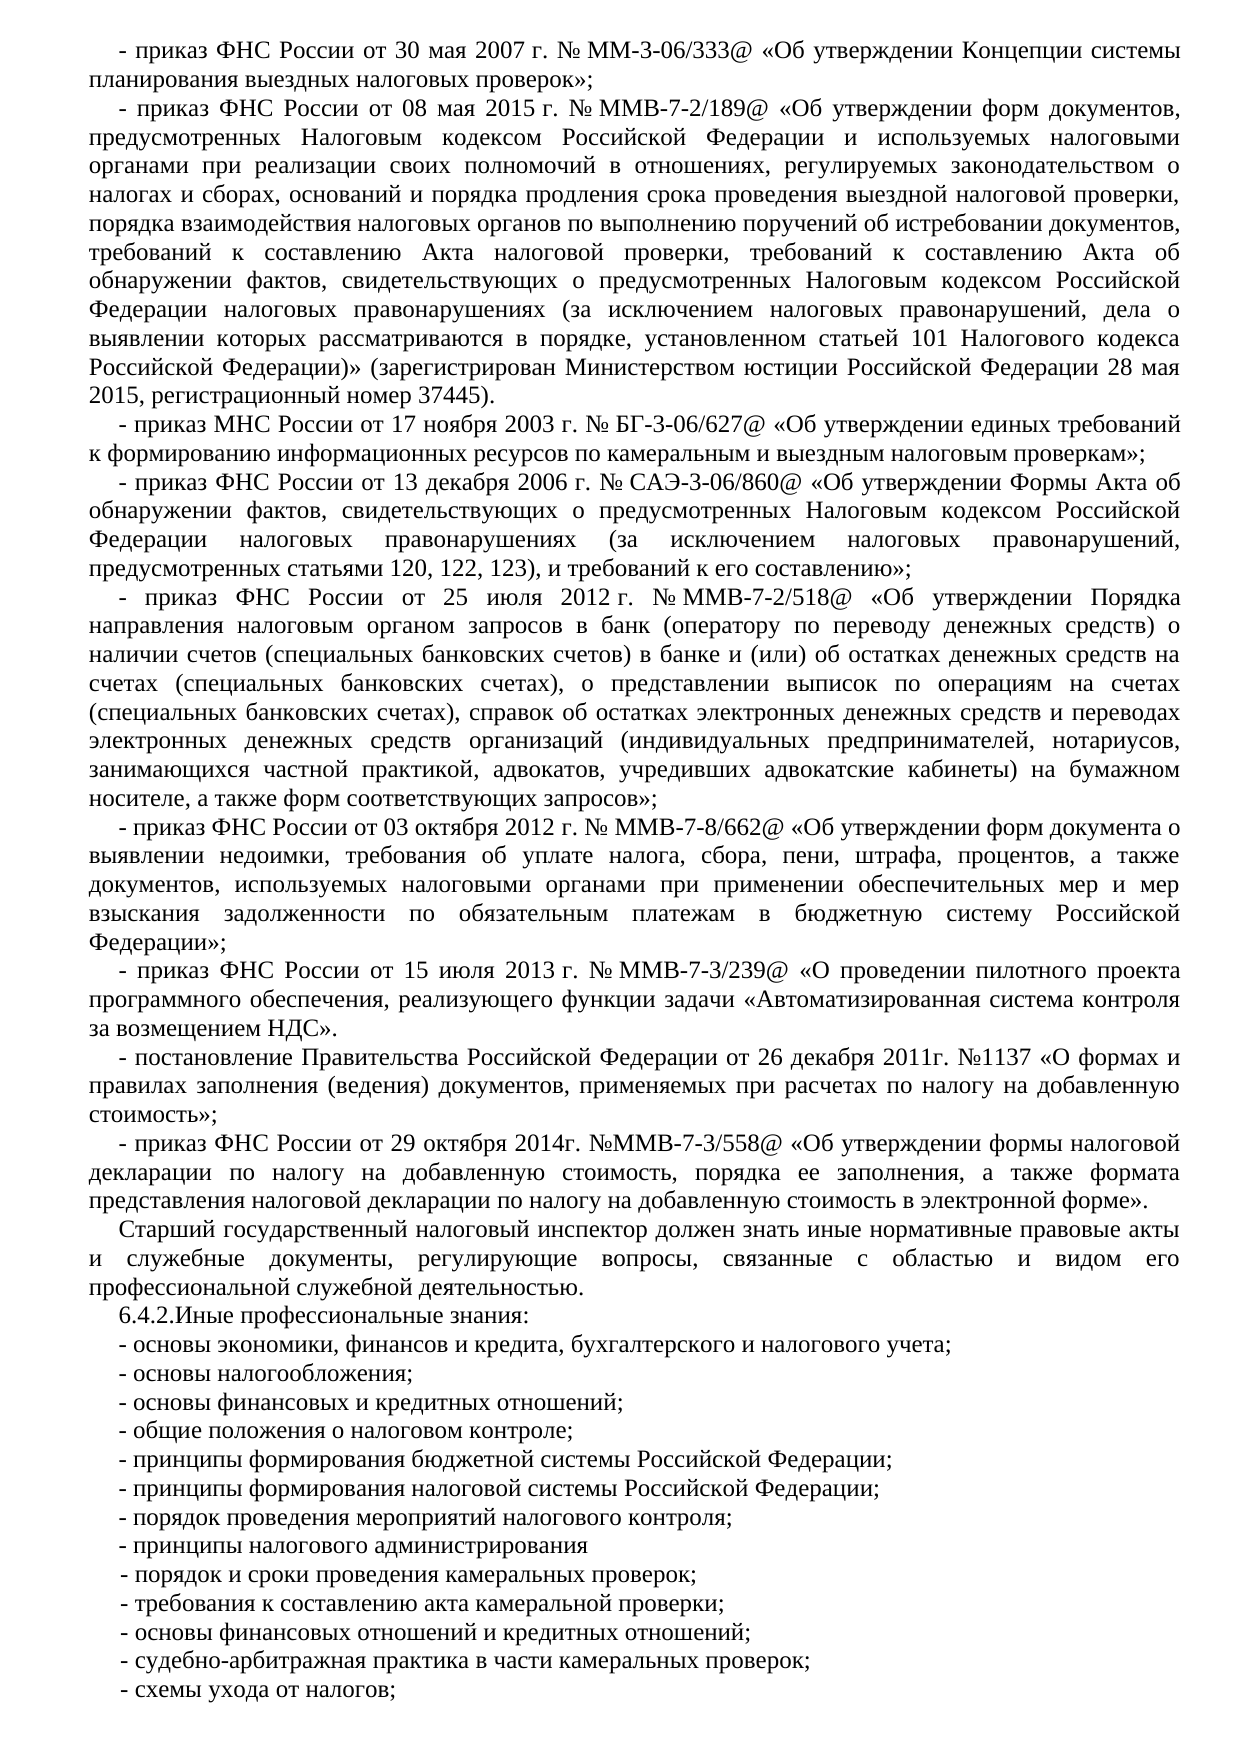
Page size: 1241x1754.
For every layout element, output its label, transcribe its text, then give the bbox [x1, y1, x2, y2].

text Старший государственный налоговый инспектор должен знать иные нормативные правовые акты и служебные документы, регулирующие вопросы, связанные с областью и видом его профессиональной служебной деятельностью. [89, 1214, 1181, 1300]
text - требования к составлению акта камеральной проверки; [89, 1588, 1181, 1617]
text - приказ ФНС России от 08 мая 2015 г. № ММВ-7-2/189@ «Об утверждении форм документов, предусмотренных Налоговым кодексом Российской Федерации и используемых налоговыми органами при реализации своих полномочий в отношениях, регулируемых законодательством о налогах и сборах, оснований и порядка продления срока проведения выездной налоговой проверки, порядка взаимодействия налоговых органов по выполнению поручений об истребовании документов, требований к составлению Акта налоговой проверки, требований к составлению Акта об обнаружении фактов, свидетельствующих о предусмотренных Налоговым кодексом Российской Федерации налоговых правонарушениях (за исключением налоговых правонарушений, дела о выявлении которых рассматриваются в порядке, установленном статьей 101 Налогового кодекса Российской Федерации)» (зарегистрирован Министерством юстиции Российской Федерации 28 мая 2015, регистрационный номер 37445). [89, 93, 1181, 409]
text - общие положения о налоговом контроле; [89, 1415, 1181, 1444]
text - приказ МНС России от 17 ноября 2003 г. № БГ-3-06/627@ «Об утверждении единых требований к формированию информационных ресурсов по камеральным и выездным налоговым проверкам»; [89, 409, 1181, 467]
text 6.4.2.Иные профессиональные знания: [118, 1300, 1181, 1329]
text - порядок и сроки проведения камеральных проверок; [89, 1559, 1181, 1588]
text - судебно-арбитражная практика в части камеральных проверок; [89, 1645, 1181, 1674]
text - постановление Правительства Российской Федерации от 26 декабря 2011г. №1137 «О формах и правилах заполнения (ведения) документов, применяемых при расчетах по налогу на добавленную стоимость»; [89, 1042, 1181, 1128]
text - порядок проведения мероприятий налогового контроля; [89, 1502, 1181, 1530]
text - приказ ФНС России от 25 июля 2012 г. № ММВ-7-2/518@ «Об утверждении Порядка направления налоговым органом запросов в банк (оператору по переводу денежных средств) о наличии счетов (специальных банковских счетов) в банке и (или) об остатках денежных средств на счетах (специальных банковских счетах), о представлении выписок по операциям на счетах (специальных банковских счетах), справок об остатках электронных денежных средств и переводах электронных денежных средств организаций (индивидуальных предпринимателей, нотариусов, занимающихся частной практикой, адвокатов, учредивших адвокатские кабинеты) на бумажном носителе, а также форм соответствующих запросов»; [89, 582, 1181, 812]
text - приказ ФНС России от 29 октября 2014г. №ММВ-7-3/558@ «Об утверждении формы налоговой декларации по налогу на добавленную стоимость, порядка ее заполнения, а также формата представления налоговой декларации по налогу на добавленную стоимость в электронной форме». [89, 1128, 1181, 1214]
text - принципы формирования бюджетной системы Российской Федерации; [89, 1444, 1181, 1473]
text - основы финансовых отношений и кредитных отношений; [89, 1617, 1181, 1645]
text - приказ ФНС России от 30 мая 2007 г. № ММ-3-06/333@ «Об утверждении Концепции системы планирования выездных налоговых проверок»; [89, 35, 1181, 93]
text - основы налогообложения; [89, 1358, 1181, 1387]
text - принципы формирования налоговой системы Российской Федерации; [89, 1473, 1181, 1502]
text - основы финансовых и кредитных отношений; [89, 1387, 1181, 1415]
text - основы экономики, финансов и кредита, бухгалтерского и налогового учета; [89, 1329, 1181, 1358]
text - приказ ФНС России от 13 декабря 2006 г. № САЭ-3-06/860@ «Об утверждении Формы Акта об обнаружении фактов, свидетельствующих о предусмотренных Налоговым кодексом Российской Федерации налоговых правонарушениях (за исключением налоговых правонарушений, предусмотренных статьями 120, 122, 123), и требований к его составлению»; [89, 467, 1181, 582]
text - схемы ухода от налогов; [89, 1674, 1181, 1703]
text - приказ ФНС России от 15 июля 2013 г. № ММВ-7-3/239@ «О проведении пилотного проекта программного обеспечения, реализующего функции задачи «Автоматизированная система контроля за возмещением НДС». [89, 955, 1181, 1042]
text - принципы налогового администрирования [89, 1530, 1181, 1559]
text - приказ ФНС России от 03 октября 2012 г. № ММВ-7-8/662@ «Об утверждении форм документа о выявлении недоимки, требования об уплате налога, сбора, пени, штрафа, процентов, а также документов, используемых налоговыми органами при применении обеспечительных мер и мер взыскания задолженности по обязательным платежам в бюджетную систему Российской Федерации»; [89, 812, 1181, 955]
